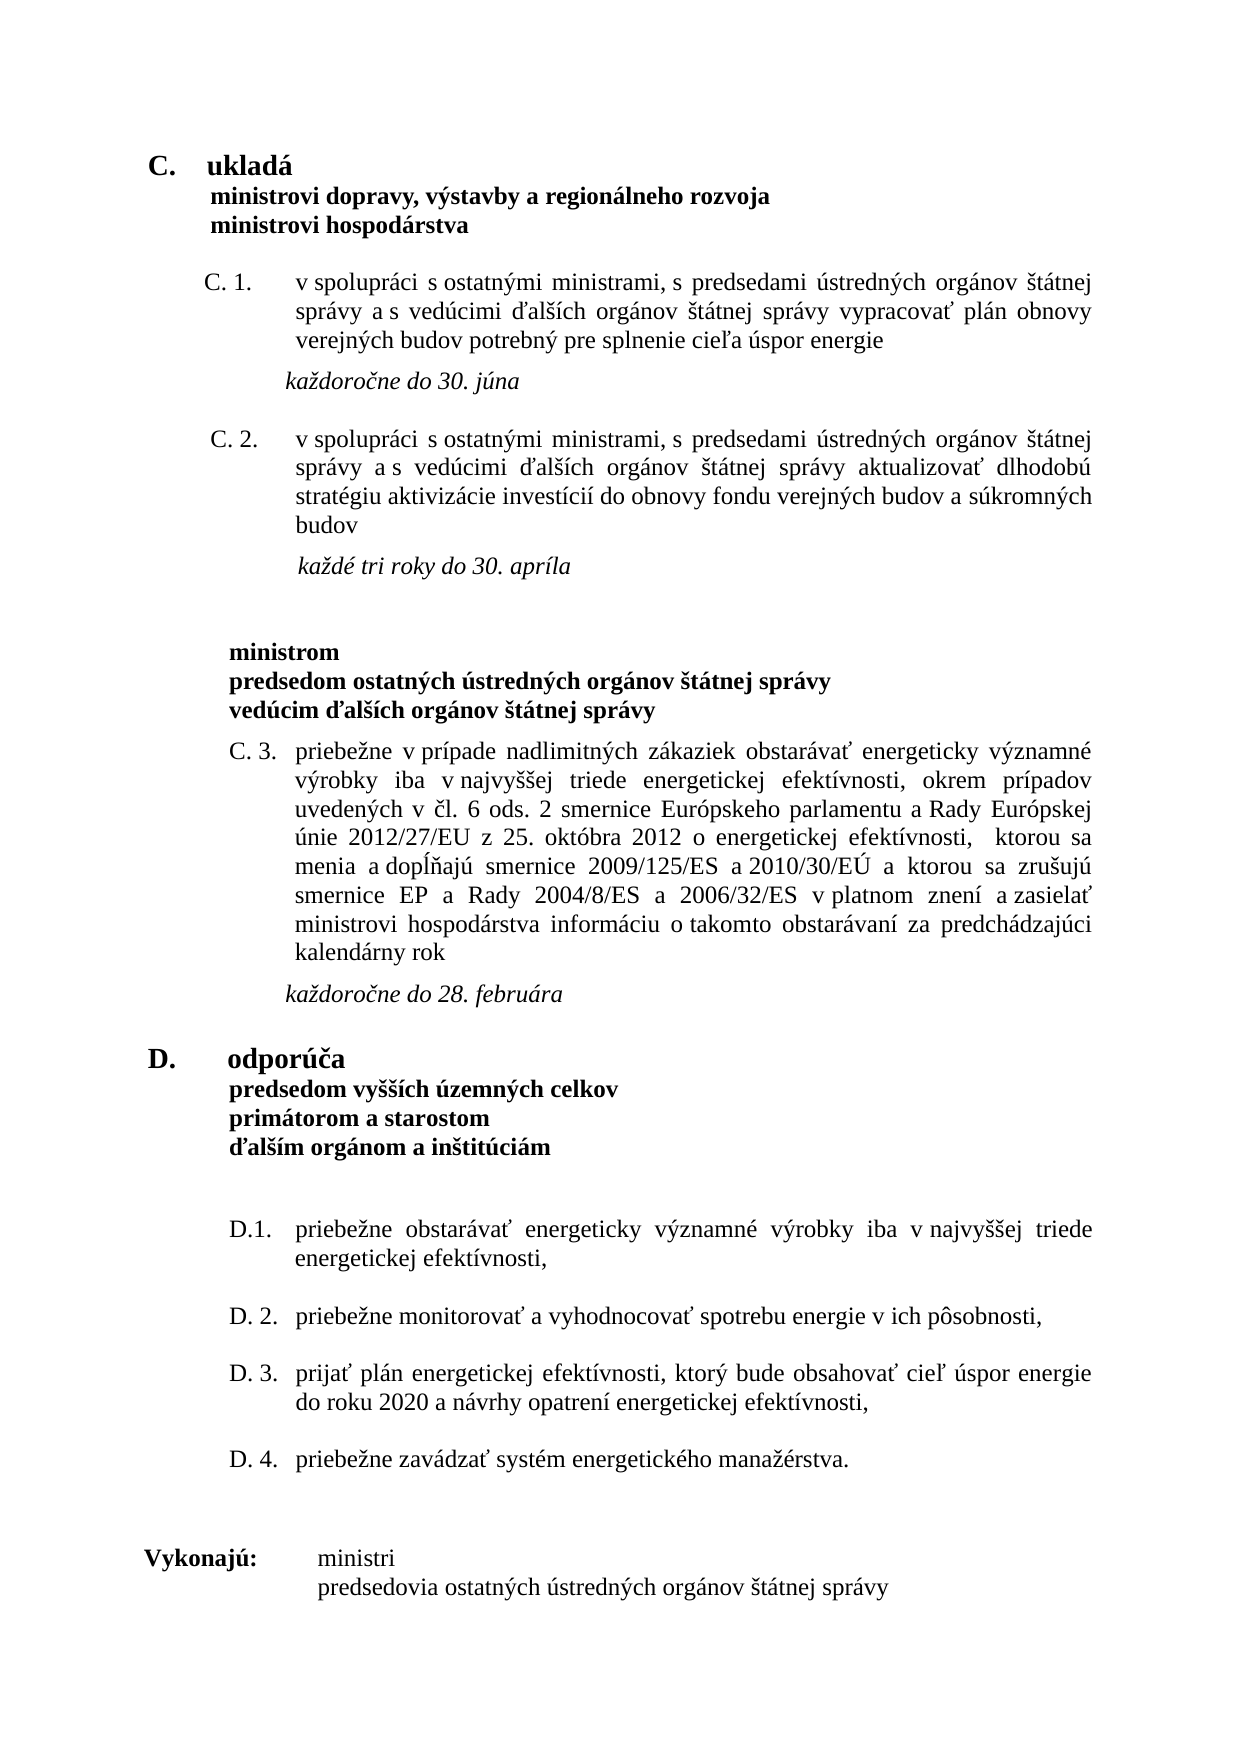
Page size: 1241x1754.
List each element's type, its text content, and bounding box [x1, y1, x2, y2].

text D. 4. priebežne zavádzať systém energetického manažérstva. [148, 1444, 1093, 1473]
text D.1. priebežne obstarávať energeticky významné výrobky iba v najvyššej triede energetickej efektívnosti, [148, 1214, 1093, 1272]
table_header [310, 1531, 1052, 1601]
text ďalším orgánom a inštitúciám [148, 1132, 1093, 1161]
text D. odporúča [148, 1041, 1093, 1074]
text predsedom vyšších územných celkov [148, 1074, 1093, 1103]
text D. 3. prijať plán energetickej efektívnosti, ktorý bude obsahovať cieľ úspor energie do roku 2020 a návrhy opatrení energetickej efektívnosti, [148, 1358, 1093, 1416]
text D. 2. priebežne monitorovať a vyhodnocovať spotrebu energie v ich pôsobnosti, [148, 1301, 1093, 1329]
text primátorom a starostom [148, 1103, 1093, 1132]
table_cell C. ukladá ministrovi dopravy, výstavby a regionálneho rozvoja ministrovi hospodárstva C. 1. v spolupráci s ostatnými ministrami, s predsedami ústredných orgánov štátnej správy a s vedúcimi ďalších orgánov štátnej správy vypracovať plán obnovy verejných budov potrebný pre splnenie cieľa úspor energie každoročne do 30. júna C. 2. v spolupráci s ostatnými ministrami, s predsedami ústredných orgánov štátnej správy a s vedúcimi ďalších orgánov štátnej správy aktualizovať dlhodobú stratégiu aktivizácie investícií do obnovy fondu verejných budov a súkromných budov každé tri roky do 30. apríla ministrom predsedom ostatných ústredných orgánov štátnej správy vedúcim ďalších orgánov štátnej správy C. 3. priebežne v prípade nadlimitných zákaziek obstarávať energeticky významné výrobky iba v najvyššej triede energetickej efektívnosti, okrem prípadov uvedených v čl. 6 ods. 2 smernice Európskeho parlamentu a Rady Európskej únie 2012/27/EU z 25. októbra 2012 o energetickej efektívnosti, ktorou sa menia a dopĺňajú smernice 2009/125/ES a 2010/30/EÚ a ktorou sa zrušujú smernice EP a Rady 2004/8/ES a 2006/32/ES v platnom znení a zasielať ministrovi hospodárstva informáciu o takomto obstarávaní za predchádzajúci kalendárny rok každoročne do 28. februára [147, 148, 1093, 1041]
table_header Vykonajú: [136, 1531, 310, 1601]
